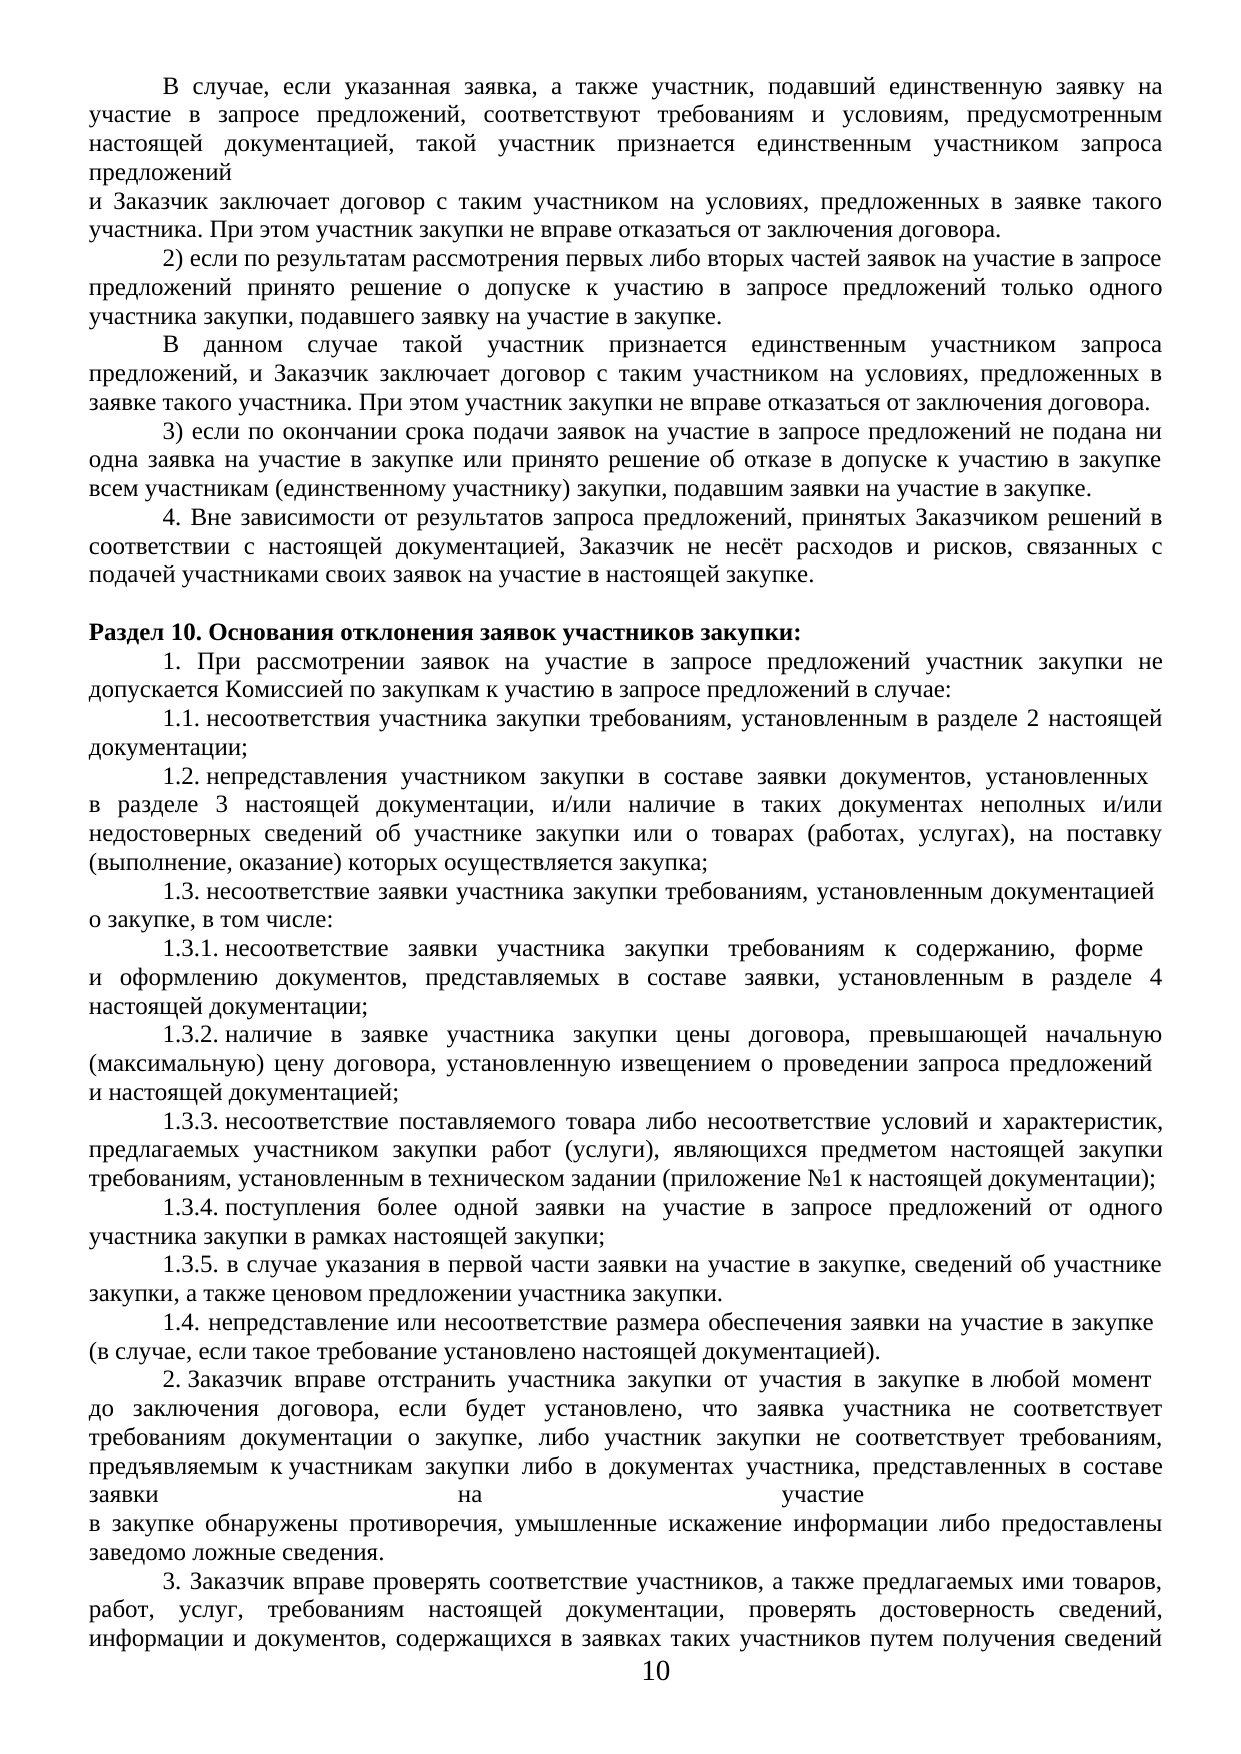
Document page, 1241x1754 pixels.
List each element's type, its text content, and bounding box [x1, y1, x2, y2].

text 1.4. непредставление или несоответствие размера обеспечения заявки на участие в закупке (в случае, если такое требование установлено настоящей документацией). [89, 1307, 1163, 1364]
text 1.3.4. поступления более одной заявки на участие в запросе предложений от одного участника закупки в рамках настоящей закупки; [89, 1192, 1163, 1249]
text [89, 1566, 1163, 1652]
text 4. Вне зависимости от результатов запроса предложений, принятых Заказчиком решений в соответствии с настоящей документацией, Заказчик не несёт расходов и рисков, связанных с подачей участниками своих заявок на участие в настоящей закупке. [89, 502, 1163, 588]
text 1. При рассмотрении заявок на участие в запросе предложений участник закупки не допускается Комиссией по закупкам к участию в запросе предложений в случае: [89, 646, 1163, 703]
text 1.3.1. несоответствие заявки участника закупки требованиям к содержанию, форме и оформлению документов, представляемых в составе заявки, установленным в разделе 4 настоящей документации; [89, 933, 1163, 1019]
text 1.1. несоответствия участника закупки требованиям, установленным в разделе 2 настоящей документации; [89, 703, 1163, 761]
text 2. Заказчик вправе отстранить участника закупки от участия в закупке в любой момент до заключения договора, если будет установлено, что заявка участника не соответствует требованиям документации о закупке, либо участник закупки не соответствует требованиям, предъявляемым к участникам закупки либо в документах участника, представленных в составе заявки на участие в закупке обнаружены противоречия, умышленные искажение информации либо предоставлены заведомо ложные сведения. [89, 1364, 1163, 1566]
text 1.3. несоответствие заявки участника закупки требованиям, установленным документацией о закупке, в том числе: [89, 876, 1163, 933]
text В случае, если указанная заявка, а также участник, подавший единственную заявку на участие в запросе предложений, соответствуют требованиям и условиям, предусмотренным настоящей документацией, такой участник признается единственным участником запроса предложений и Заказчик заключает договор с таким участником на условиях, предложенных в заявке такого участника. При этом участник закупки не вправе отказаться от заключения договора. [89, 71, 1163, 243]
text 1.2. непредставления участником закупки в составе заявки документов, установленных в разделе 3 настоящей документации, и/или наличие в таких документах неполных и/или недостоверных сведений об участнике закупки или о товарах (работах, услугах), на поставку (выполнение, оказание) которых осуществляется закупка; [89, 761, 1163, 876]
text 1.3.3. несоответствие поставляемого товара либо несоответствие условий и характеристик, предлагаемых участником закупки работ (услуги), являющихся предметом настоящей закупки требованиям, установленным в техническом задании (приложение №1 к настоящей документации); [89, 1106, 1163, 1192]
text 3) если по окончании срока подачи заявок на участие в запросе предложений не подана ни одна заявка на участие в закупке или принято решение об отказе в допуске к участию в закупке всем участникам (единственному участнику) закупки, подавшим заявки на участие в закупке. [89, 416, 1163, 502]
text 1.3.2. наличие в заявке участника закупки цены договора, превышающей начальную (максимальную) цену договора, установленную извещением о проведении запроса предложений и настоящей документацией; [89, 1019, 1163, 1106]
text Раздел 10. Основания отклонения заявок участников закупки: [89, 617, 1163, 646]
text В данном случае такой участник признается единственным участником запроса предложений, и Заказчик заключает договор с таким участником на условиях, предложенных в заявке такого участника. При этом участник закупки не вправе отказаться от заключения договора. [89, 329, 1163, 416]
text 2) если по результатам рассмотрения первых либо вторых частей заявок на участие в запросе предложений принято решение о допуске к участию в запросе предложений только одного участника закупки, подавшего заявку на участие в закупке. [89, 243, 1163, 329]
text 1.3.5. в случае указания в первой части заявки на участие в закупке, сведений об участнике закупки, а также ценовом предложении участника закупки. [89, 1249, 1163, 1307]
